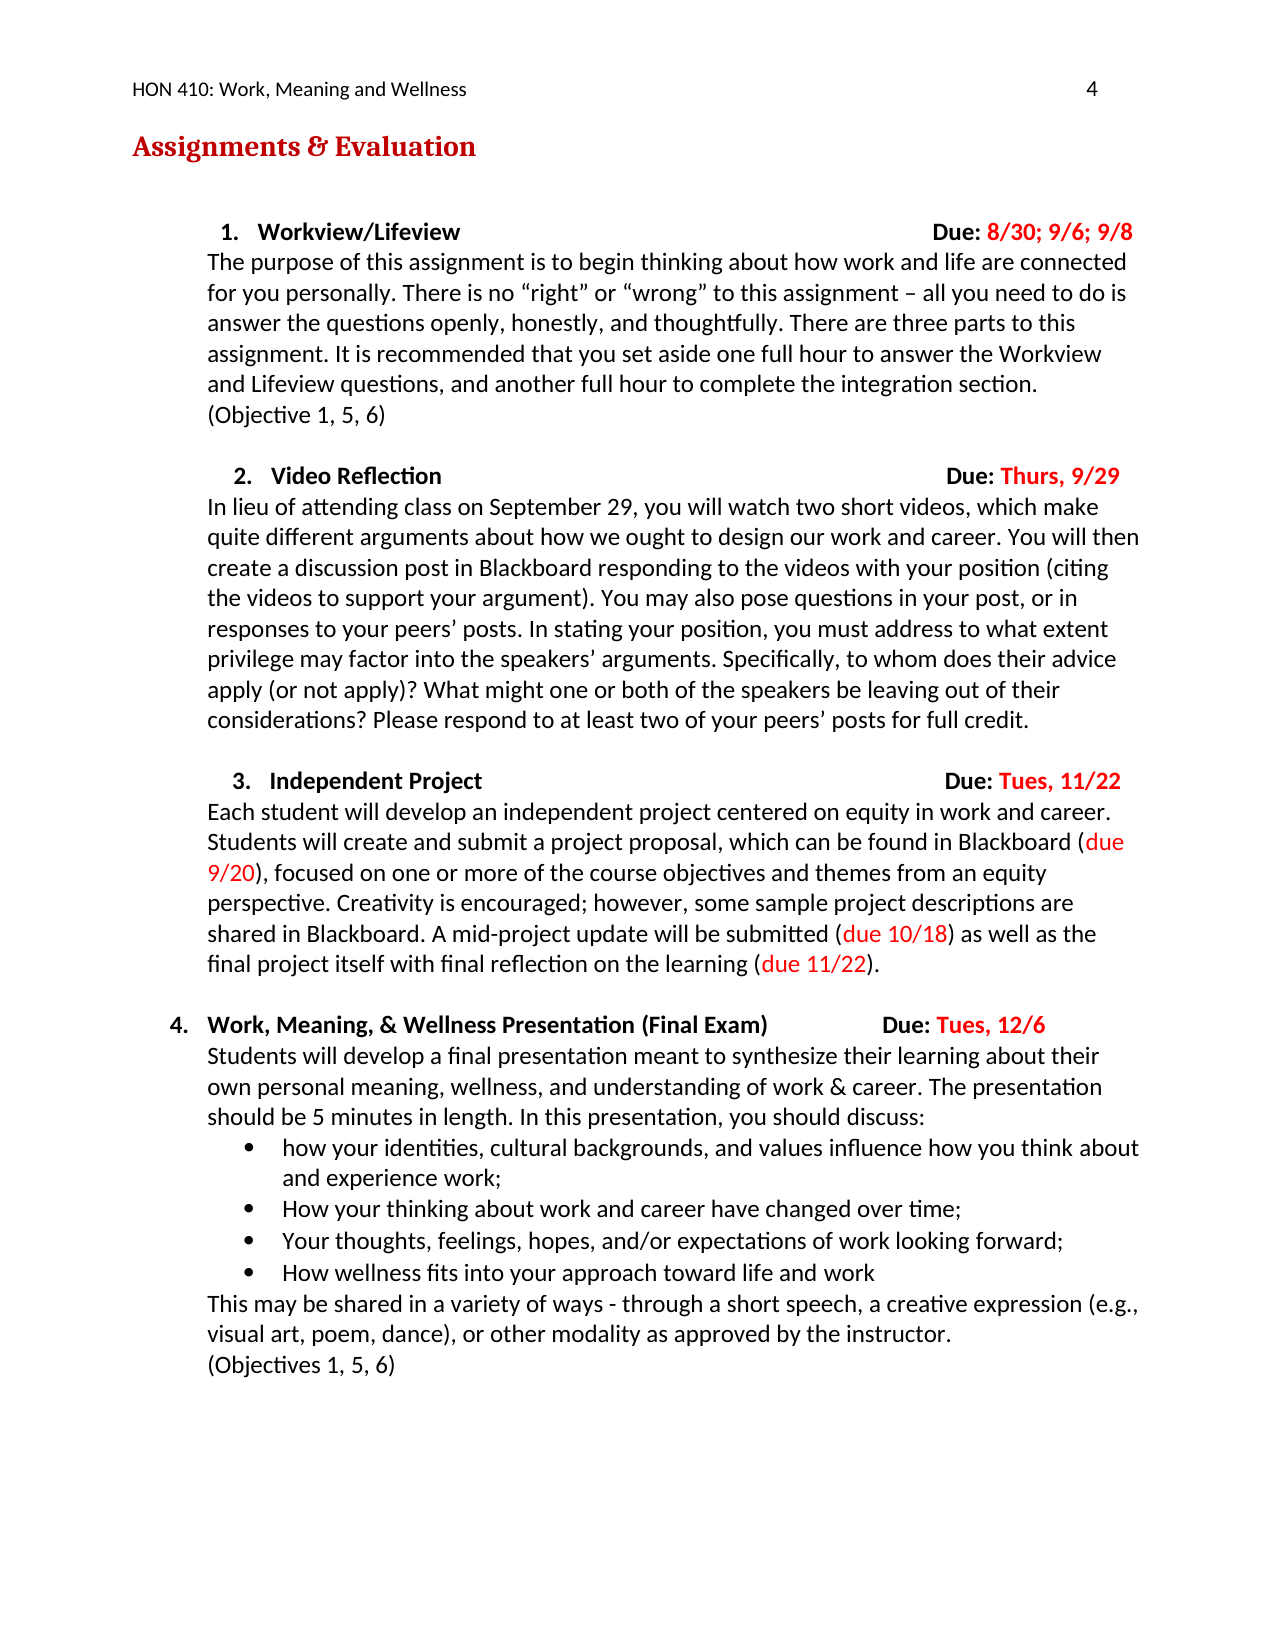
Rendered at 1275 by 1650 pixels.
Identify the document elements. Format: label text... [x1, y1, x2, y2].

list Your thoughts, feelings, hopes, and/or expectations of work looking forward; [244, 1224, 1183, 1256]
list How your thinking about work and career have changed over time; [244, 1193, 1183, 1224]
subtitle Assignments & Evaluation [132, 130, 981, 164]
text In lieu of attending class on September 29, you will watch two short videos, which make quite different arguments about how we ought to design our work and career. You will then create a discussion post in Blackboard responding to the videos with your position (citing the videos to support your argument). You may also pose questions in your post, or in [207, 491, 1143, 613]
list Work, Meaning, & Wellness Presentation (Final Exam) Due: Tues, 12/6 Students will develop a final presentation meant to synthesize their learning about their own personal meaning, wellness, and understanding of work & career. The presentation should be 5 minutes in length. In this presentation, you should discuss: [169, 1009, 1103, 1132]
subtitle Video Reflection Due: Thurs, 9/29 [169, 460, 1183, 491]
subtitle Workview/Lifeview Due: 8/30; 9/6; 9/8 [169, 216, 1183, 246]
text The purpose of this assignment is to begin thinking about how work and life are connected for you personally. There is no “right” or “wrong” to this assignment – all you need to do is answer the questions openly, honestly, and thoughtfully. There are three parts to this assignment. It is recommended that you set aside one full hour to answer the Workview and Lifeview questions, and another full hour to complete the integration section. (Objective 1, 5, 6) [207, 246, 1130, 429]
list How wellness fits into your approach toward life and work [244, 1256, 1183, 1288]
text This may be shared in a variety of ways - through a short speech, a creative expression (e.g., visual art, poem, dance), or other modality as approved by the instructor. [207, 1288, 1142, 1349]
subtitle Independent Project Due: Tues, 11/22 [169, 765, 1183, 796]
text Each student will develop an independent project centered on equity in work and career. Students will create and submit a project proposal, which can be found in Blackboard (due 9/20), focused on one or more of the course objectives and themes from an equity perspective. Creativity is encouraged; however, some sample project descriptions are shared in Blackboard. A mid-project update will be submitted (due 10/18) as well as the final project itself with final reflection on the learning (due 11/22). [207, 796, 1126, 979]
list how your identities, cultural backgrounds, and values influence how you think about and experience work; [244, 1132, 1139, 1193]
text (Objectives 1, 5, 6) [207, 1349, 1183, 1379]
text responses to your peers’ posts. In stating your position, you must address to what extent privilege may factor into the speakers’ arguments. Specifically, to whom does their advice apply (or not apply)? What might one or both of the speakers be leaving out of their considerations? Please respond to at least two of your peers’ posts for full credit. [207, 613, 1146, 735]
